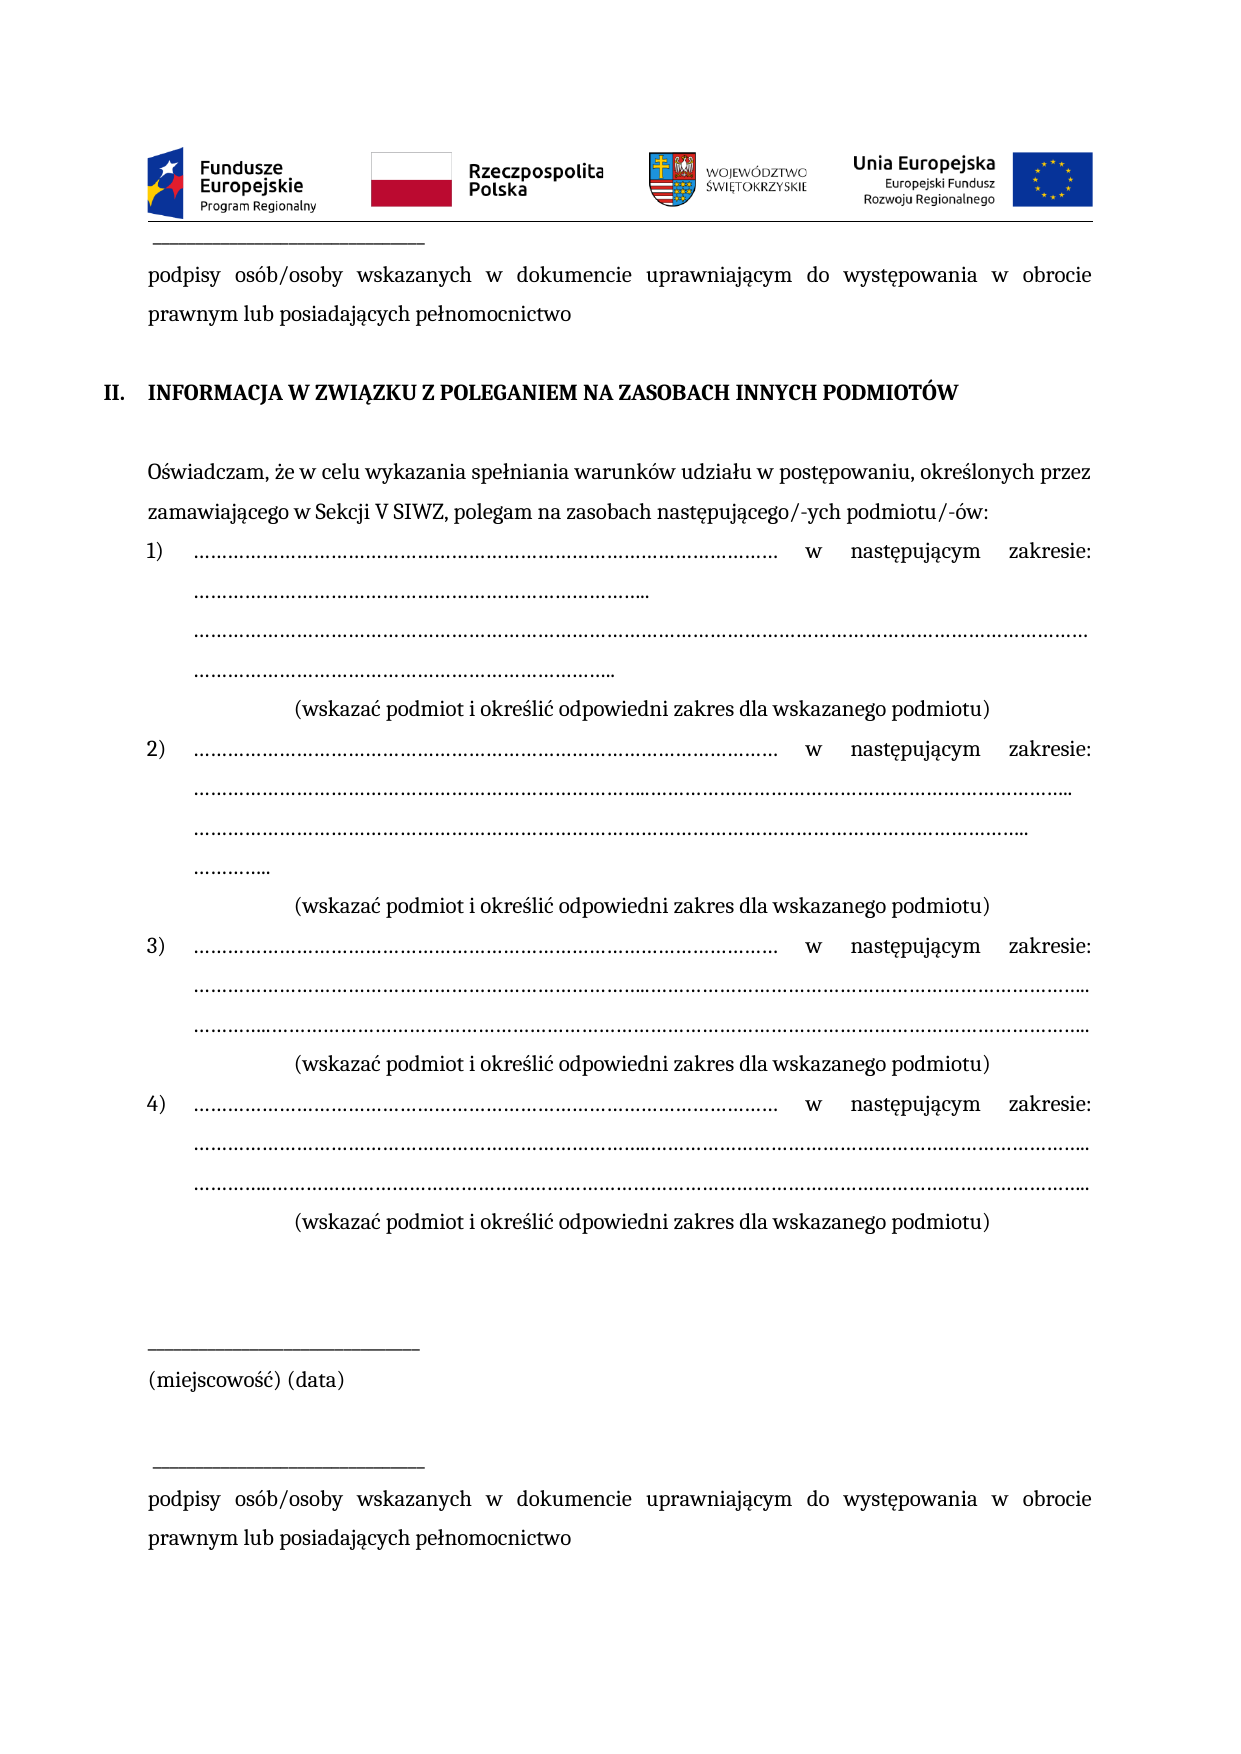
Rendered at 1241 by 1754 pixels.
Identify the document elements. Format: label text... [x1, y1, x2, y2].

picture [649, 141, 807, 213]
picture [147, 147, 316, 219]
list ………………………………………………………………………………………… w następującym zakresie: ……………………………………………………………………..…………………………………………………………………..…………..…………………………………………………………………………………………………………………………….. [147, 1091, 1093, 1196]
picture [371, 141, 604, 213]
list ………………………………………………………………………………………… w następującym zakresie: ……………………………………………………………………..………………………………………………………………..………………………………………………………………………………………………………………………………..………….. [147, 735, 1093, 880]
text (wskazać podmiot i określić odpowiedni zakres dla wskazanego podmiotu) [192, 696, 1093, 722]
picture [854, 141, 1093, 213]
text Oświadczam, że w celu wykazania spełniania warunków udziału w postępowaniu, określonych przez zamawiającego w Sekcji V SIWZ, polegam na zasobach następującego/-ych podmiotu/-ów: [148, 459, 1093, 525]
list INFORMACJA W ZWIĄZKU Z POLEGANIEM NA ZASOBACH INNYCH PODMIOTÓW [103, 380, 1093, 406]
text (wskazać podmiot i określić odpowiedni zakres dla wskazanego podmiotu) [192, 1209, 1093, 1235]
text ________________________________ [148, 1327, 1093, 1354]
text podpisy osób/osoby wskazanych w dokumencie uprawniającym do występowania w obrocie prawnym lub posiadających pełnomocnictwo [148, 1485, 1093, 1551]
text (miejscowość) (data) [148, 1367, 1093, 1393]
text (wskazać podmiot i określić odpowiedni zakres dla wskazanego podmiotu) [192, 893, 1093, 919]
list ………………………………………………………………………………………… w następującym zakresie: ……………………………………………………………………..………………………………………………………………………………………………………………………………………………………………………………………………………….. [147, 538, 1093, 683]
list ………………………………………………………………………………………… w następującym zakresie: ……………………………………………………………………..…………………………………………………………………..…………..…………………………………………………………………………………………………………………………….. [147, 933, 1093, 1038]
text ________________________________ [148, 222, 1093, 248]
text ________________________________ [148, 1446, 1093, 1472]
text (wskazać podmiot i określić odpowiedni zakres dla wskazanego podmiotu) [192, 1051, 1093, 1077]
text podpisy osób/osoby wskazanych w dokumencie uprawniającym do występowania w obrocie prawnym lub posiadających pełnomocnictwo [148, 262, 1093, 327]
